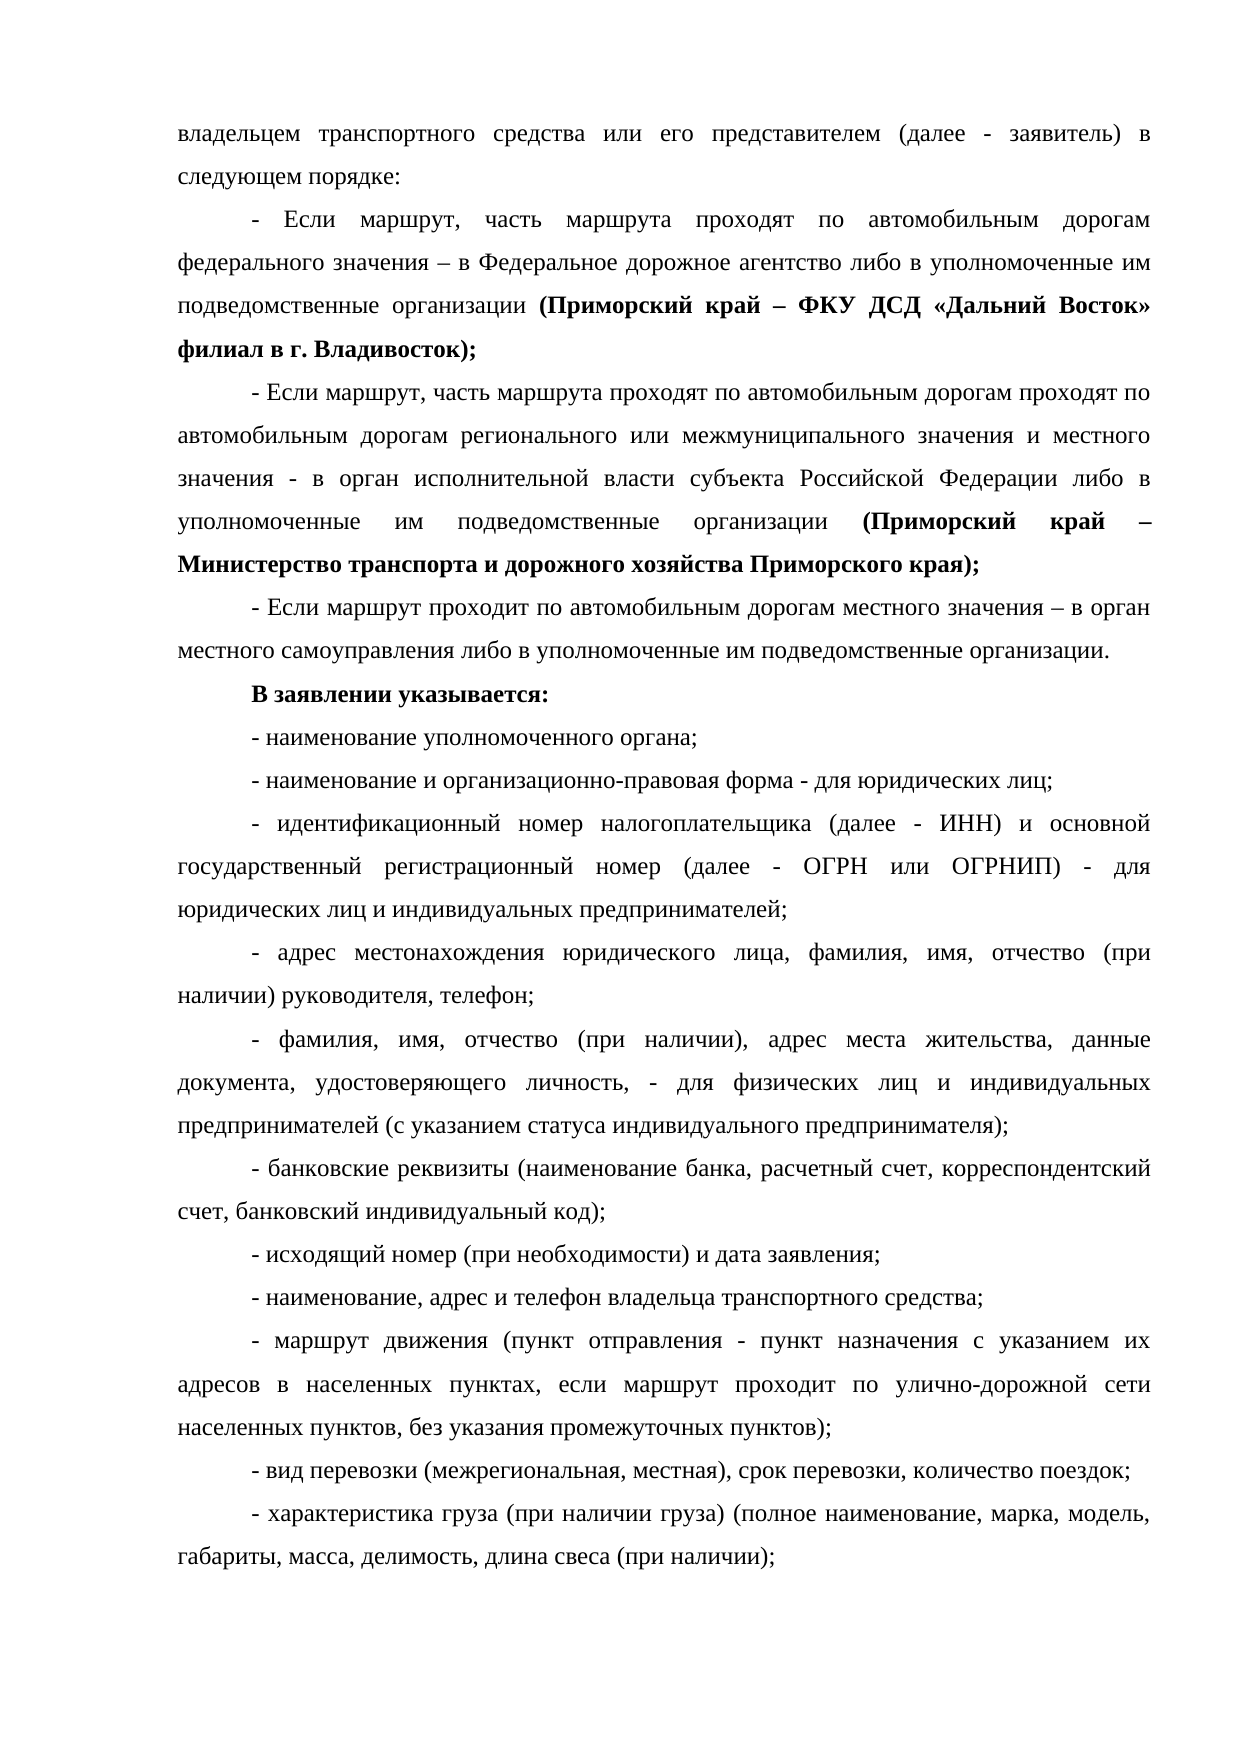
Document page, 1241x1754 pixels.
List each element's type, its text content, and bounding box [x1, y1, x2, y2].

text - банковские реквизиты (наименование банка, расчетный счет, корреспондентский счет, банковский индивидуальный код); [177, 1153, 1152, 1225]
text - вид перевозки (межрегиональная, местная), срок перевозки, количество поездок; [177, 1455, 1152, 1484]
text - фамилия, имя, отчество (при наличии), адрес места жительства, данные документа, удостоверяющего личность, - для физических лиц и индивидуальных предпринимателей (с указанием статуса индивидуального предпринимателя); [177, 1024, 1152, 1139]
text - Если маршрут проходит по автомобильным дорогам местного значения – в орган местного самоуправления либо в уполномоченные им подведомственные организации. [177, 592, 1152, 664]
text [177, 118, 1152, 190]
text - характеристика груза (при наличии груза) (полное наименование, марка, модель, габариты, масса, делимость, длина свеса (при наличии); [177, 1498, 1152, 1570]
text - идентификационный номер налогоплательщика (далее - ИНН) и основной государственный регистрационный номер (далее - ОГРН или ОГРНИП) - для юридических лиц и индивидуальных предпринимателей; [177, 808, 1152, 923]
text - адрес местонахождения юридического лица, фамилия, имя, отчество (при наличии) руководителя, телефон; [177, 937, 1152, 1009]
text - наименование и организационно-правовая форма - для юридических лиц; [177, 765, 1152, 794]
text - исходящий номер (при необходимости) и дата заявления; [177, 1239, 1152, 1268]
text - наименование, адрес и телефон владельца транспортного средства; [177, 1282, 1152, 1311]
text В заявлении указывается: [177, 679, 1152, 707]
text - Если маршрут, часть маршрута проходят по автомобильным дорогам проходят по автомобильным дорогам регионального или межмуниципального значения и местного значения - в орган исполнительной власти субъекта Российской Федерации либо в уполномоченные им подведомственные организации (Приморский край – Министерство транспорта и дорожного хозяйства Приморского края); [177, 377, 1152, 578]
text - маршрут движения (пункт отправления - пункт назначения с указанием их адресов в населенных пунктах, если маршрут проходит по улично-дорожной сети населенных пунктов, без указания промежуточных пунктов); [177, 1326, 1152, 1441]
text - наименование уполномоченного органа; [177, 722, 1152, 751]
text - Если маршрут, часть маршрута проходят по автомобильным дорогам федерального значения – в Федеральное дорожное агентство либо в уполномоченные им подведомственные организации (Приморский край – ФКУ ДСД «Дальний Восток» филиал в г. Владивосток); [177, 204, 1152, 362]
